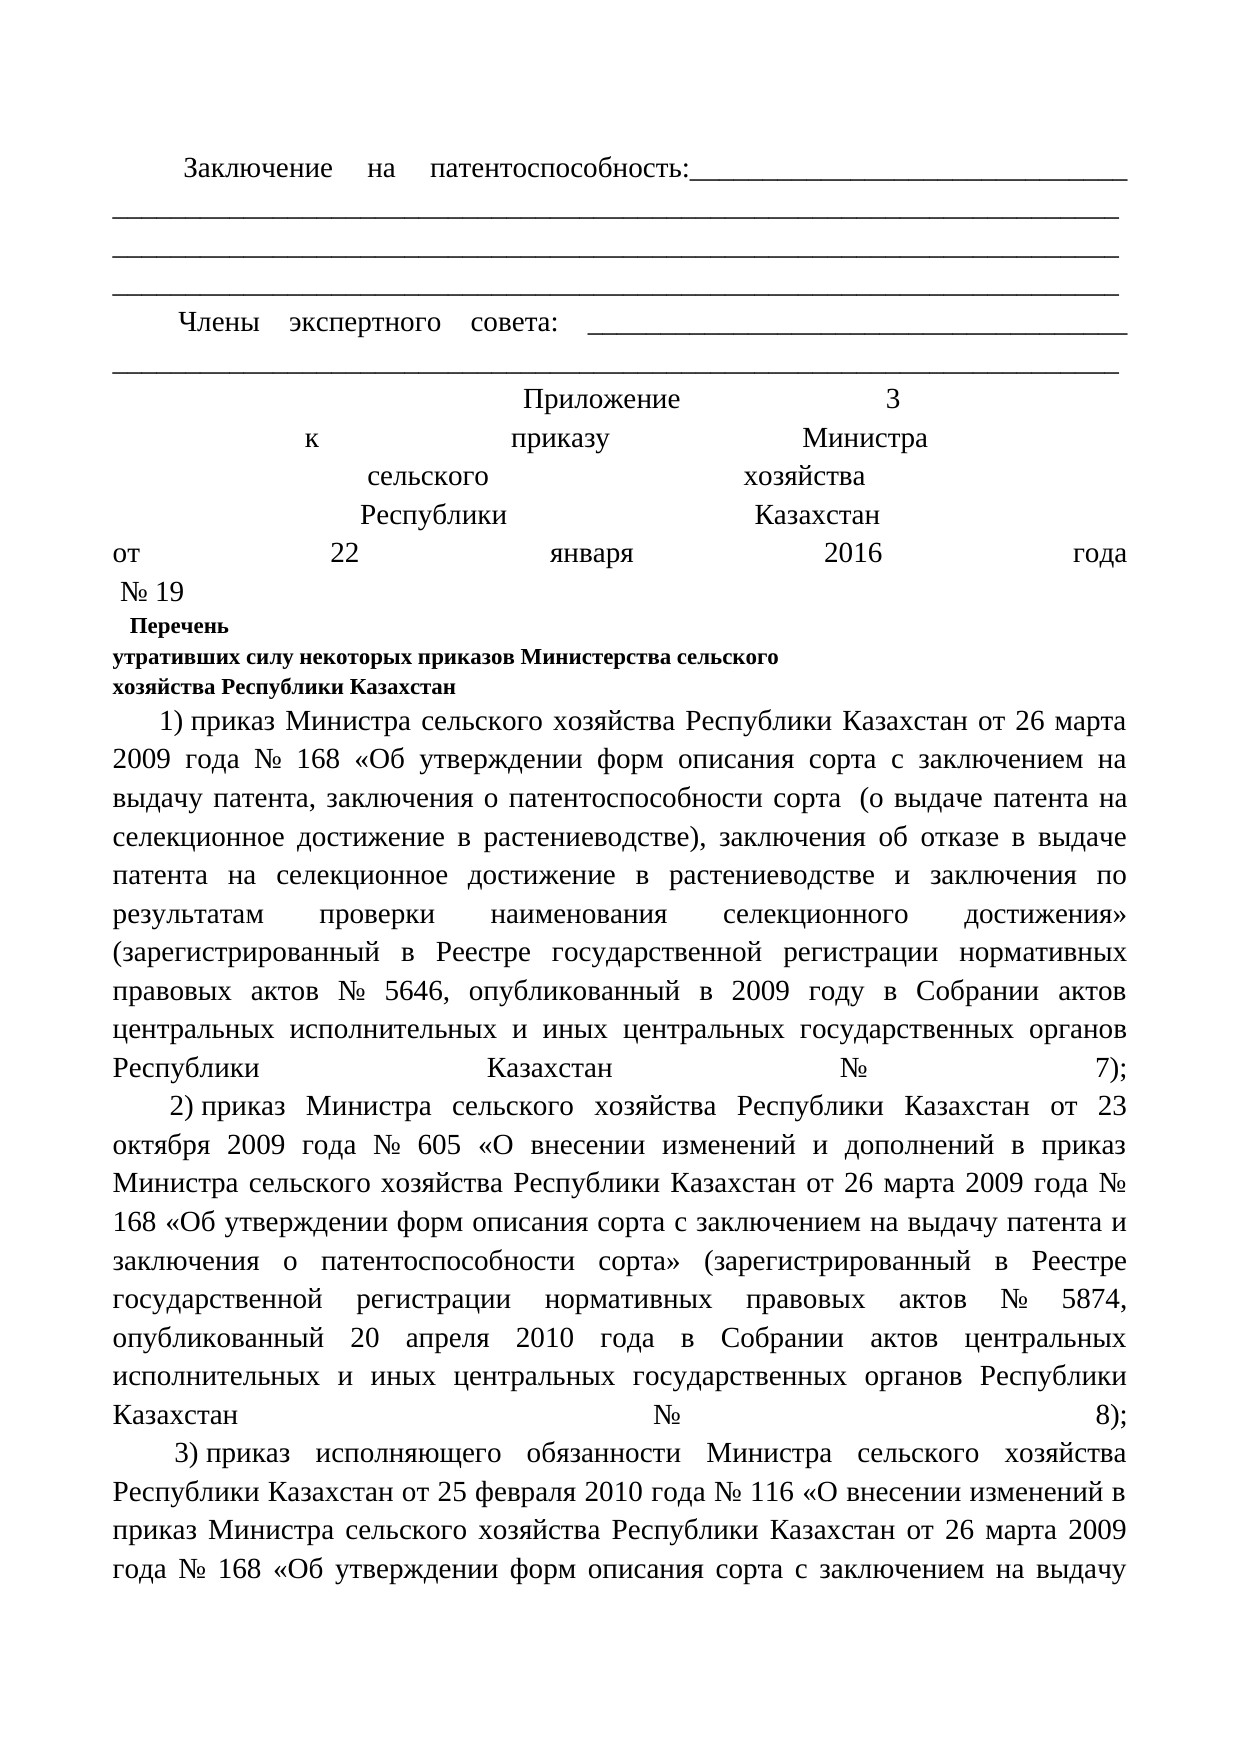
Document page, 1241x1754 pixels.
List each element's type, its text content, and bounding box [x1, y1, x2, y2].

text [112, 703, 1128, 1584]
text Заключение на патентоспособность:______________________________ _____________________________________________________________________ _____________________________________________________________________ _____________________________________________________________________ [112, 150, 1128, 299]
text Перечень утративших силу некоторых приказов Министерства сельского хозяйства Республики Казахстан [112, 612, 1128, 699]
text Приложение 3 к приказу Министра сельского хозяйства Республики Казахстан от 22 января 2016 года № 19 [112, 381, 1128, 607]
text Члены экспертного совета: _____________________________________ _____________________________________________________________________ [112, 304, 1128, 376]
